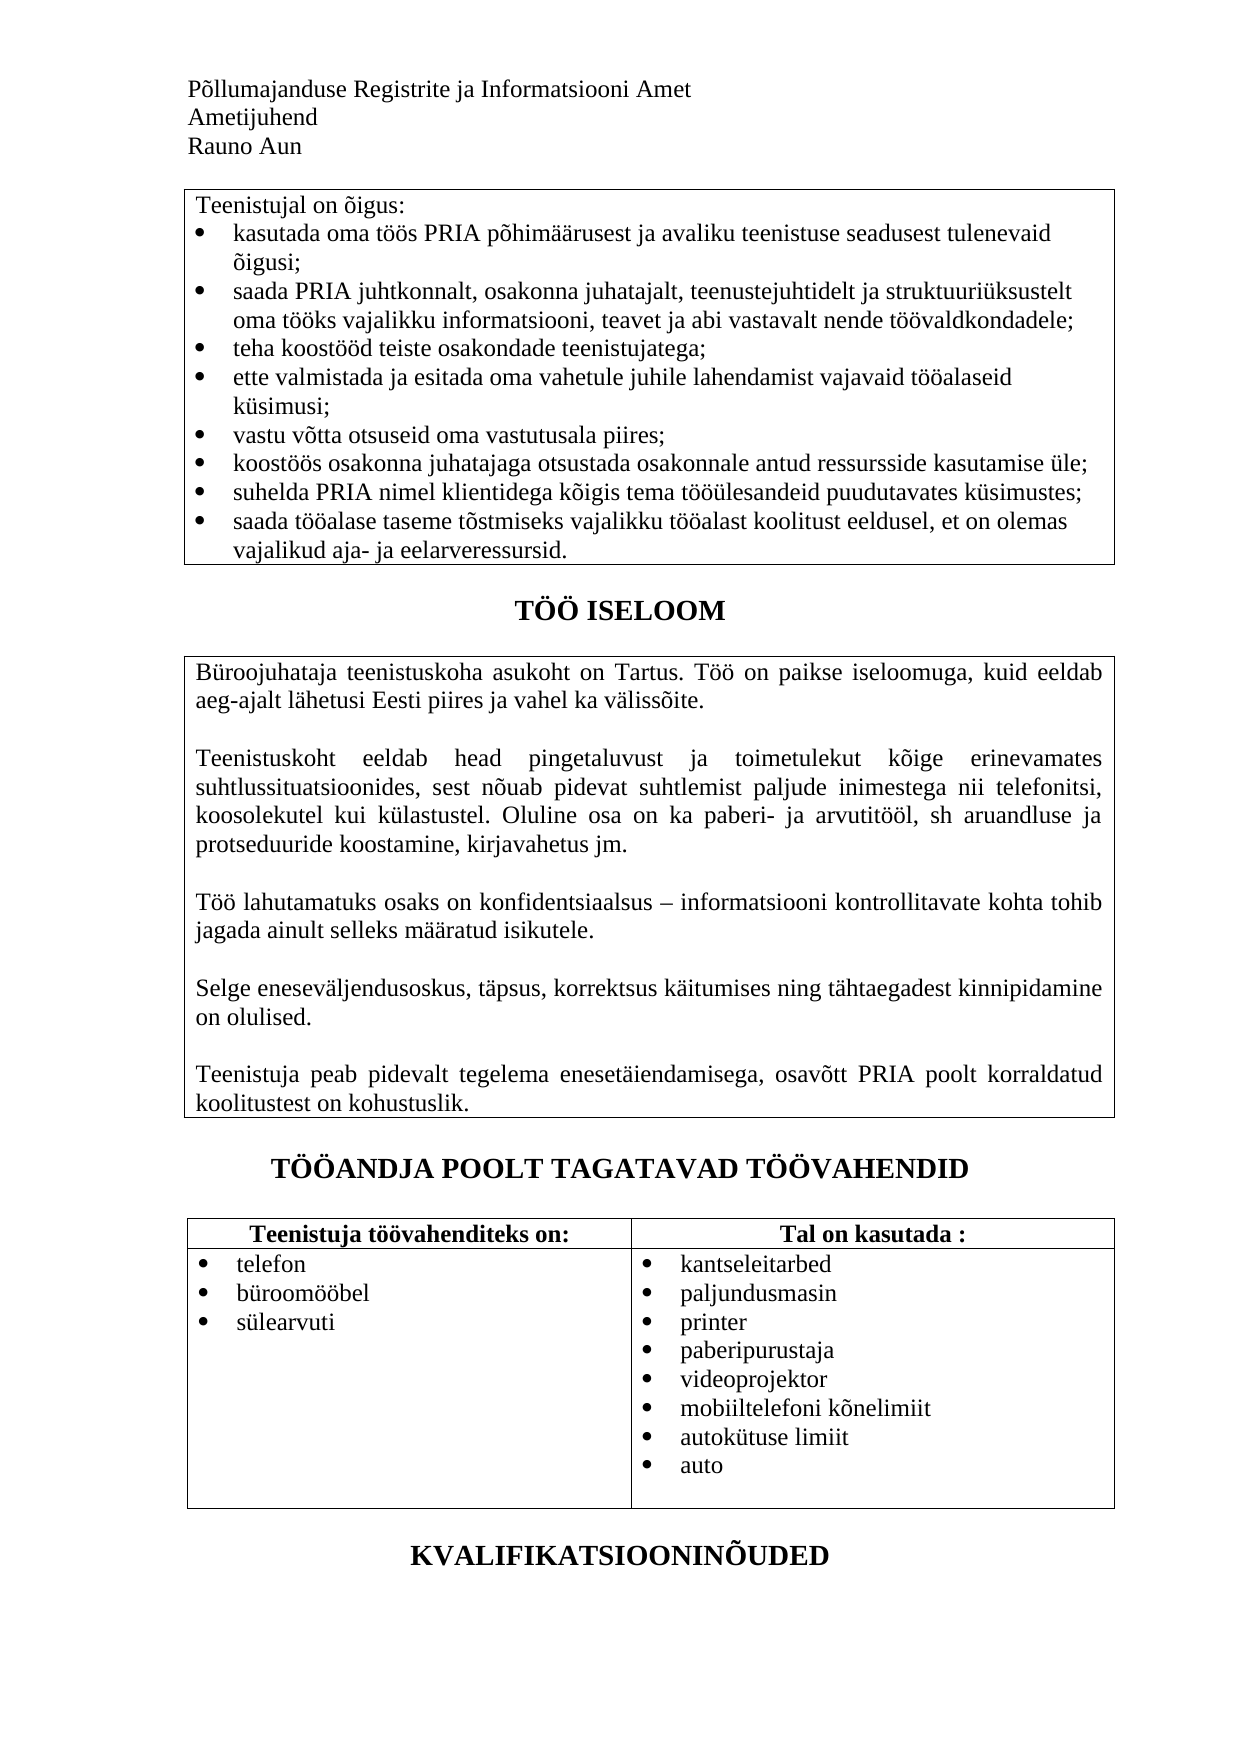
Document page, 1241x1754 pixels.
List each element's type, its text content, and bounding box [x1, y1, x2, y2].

subtitle TÖÖ ISELOOM [187, 593, 1053, 627]
table_cell kantseleitarbed paljundusmasin printer paberipurustaja videoprojektor mobiiltelefoni kõnelimiit autokütuse limiit auto [632, 1249, 1114, 1508]
subtitle TÖÖANDJA POOLT TAGATAVAD TÖÖVAHENDID [187, 1151, 1053, 1185]
table_header Tal on kasutada : [632, 1219, 1114, 1248]
table_header Teenistuja töövahenditeks on: [188, 1219, 631, 1248]
subtitle KVALIFIKATSIOONINÕUDED [187, 1538, 1053, 1571]
table_header Büroojuhataja teenistuskoha asukoht on Tartus. Töö on paikse iseloomuga, kuid eeldab aeg-ajalt lähetusi Eesti piires ja vahel ka välissõite. Teenistuskoht eeldab head pingetaluvust ja toimetulekut kõige erinevamates suhtlussituatsioonides, sest nõuab pidevat suhtlemist paljude inimestega nii telefonitsi, koosolekutel kui külastustel. Oluline osa on ka paberi- ja arvutitööl, sh aruandluse ja protseduuride koostamine, kirjavahetus jm. Töö lahutamatuks osaks on konfidentsiaalsus – informatsiooni kontrollitavate kohta tohib jagada ainult selleks määratud isikutele. Selge eneseväljendusoskus, täpsus, korrektsus käitumises ning tähtaegadest kinnipidamine on olulised. Teenistuja peab pidevalt tegelema enesetäiendamisega, osavõtt PRIA poolt korraldatud koolitustest on kohustuslik. [185, 657, 1114, 1117]
table_cell telefon büroomööbel sülearvuti [188, 1249, 631, 1508]
table_header Teenistujal on õigus: kasutada oma töös PRIA põhimäärusest ja avaliku teenistuse seadusest tulenevaid õigusi; saada PRIA juhtkonnalt, osakonna juhatajalt, teenustejuhtidelt ja struktuuriüksustelt oma tööks vajalikku informatsiooni, teavet ja abi vastavalt nende töövaldkondadele; teha koostööd teiste osakondade teenistujatega; ette valmistada ja esitada oma vahetule juhile lahendamist vajavaid tööalaseid küsimusi; vastu võtta otsuseid oma vastutusala piires; koostöös osakonna juhatajaga otsustada osakonnale antud ressursside kasutamise üle; suhelda PRIA nimel klientidega kõigis tema tööülesandeid puudutavates küsimustes; saada tööalase taseme tõstmiseks vajalikku tööalast koolitust eeldusel, et on olemas vajalikud aja- ja eelarveressursid. [185, 190, 1114, 563]
